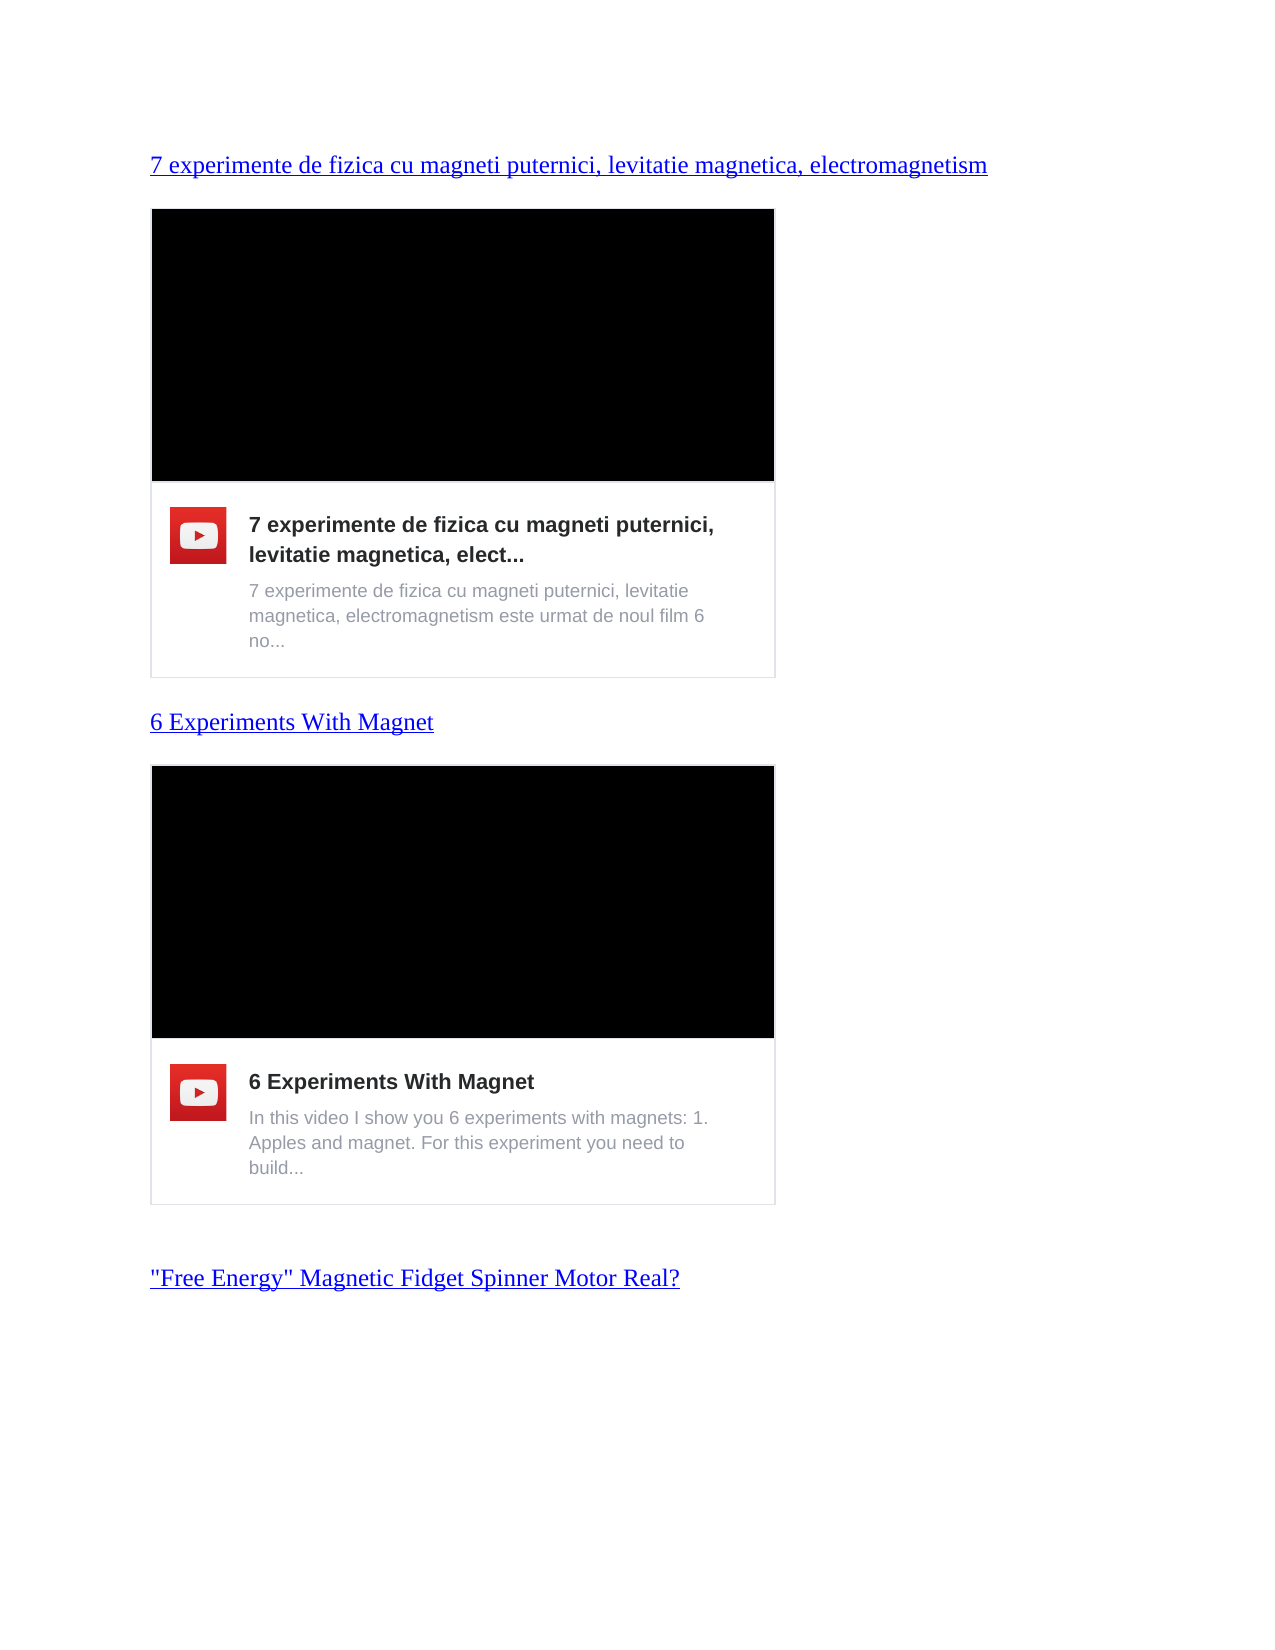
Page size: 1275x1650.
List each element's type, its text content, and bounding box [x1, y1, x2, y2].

text 7 experimente de fizica cu magneti puternici, levitatie magnetica, electromagnetism [150, 150, 1125, 179]
picture [170, 1064, 227, 1121]
text 6 Experiments With Magnet [150, 707, 1125, 736]
text "Free Energy" Magnetic Fidget Spinner Motor Real? [150, 1263, 1125, 1291]
picture [170, 507, 227, 564]
